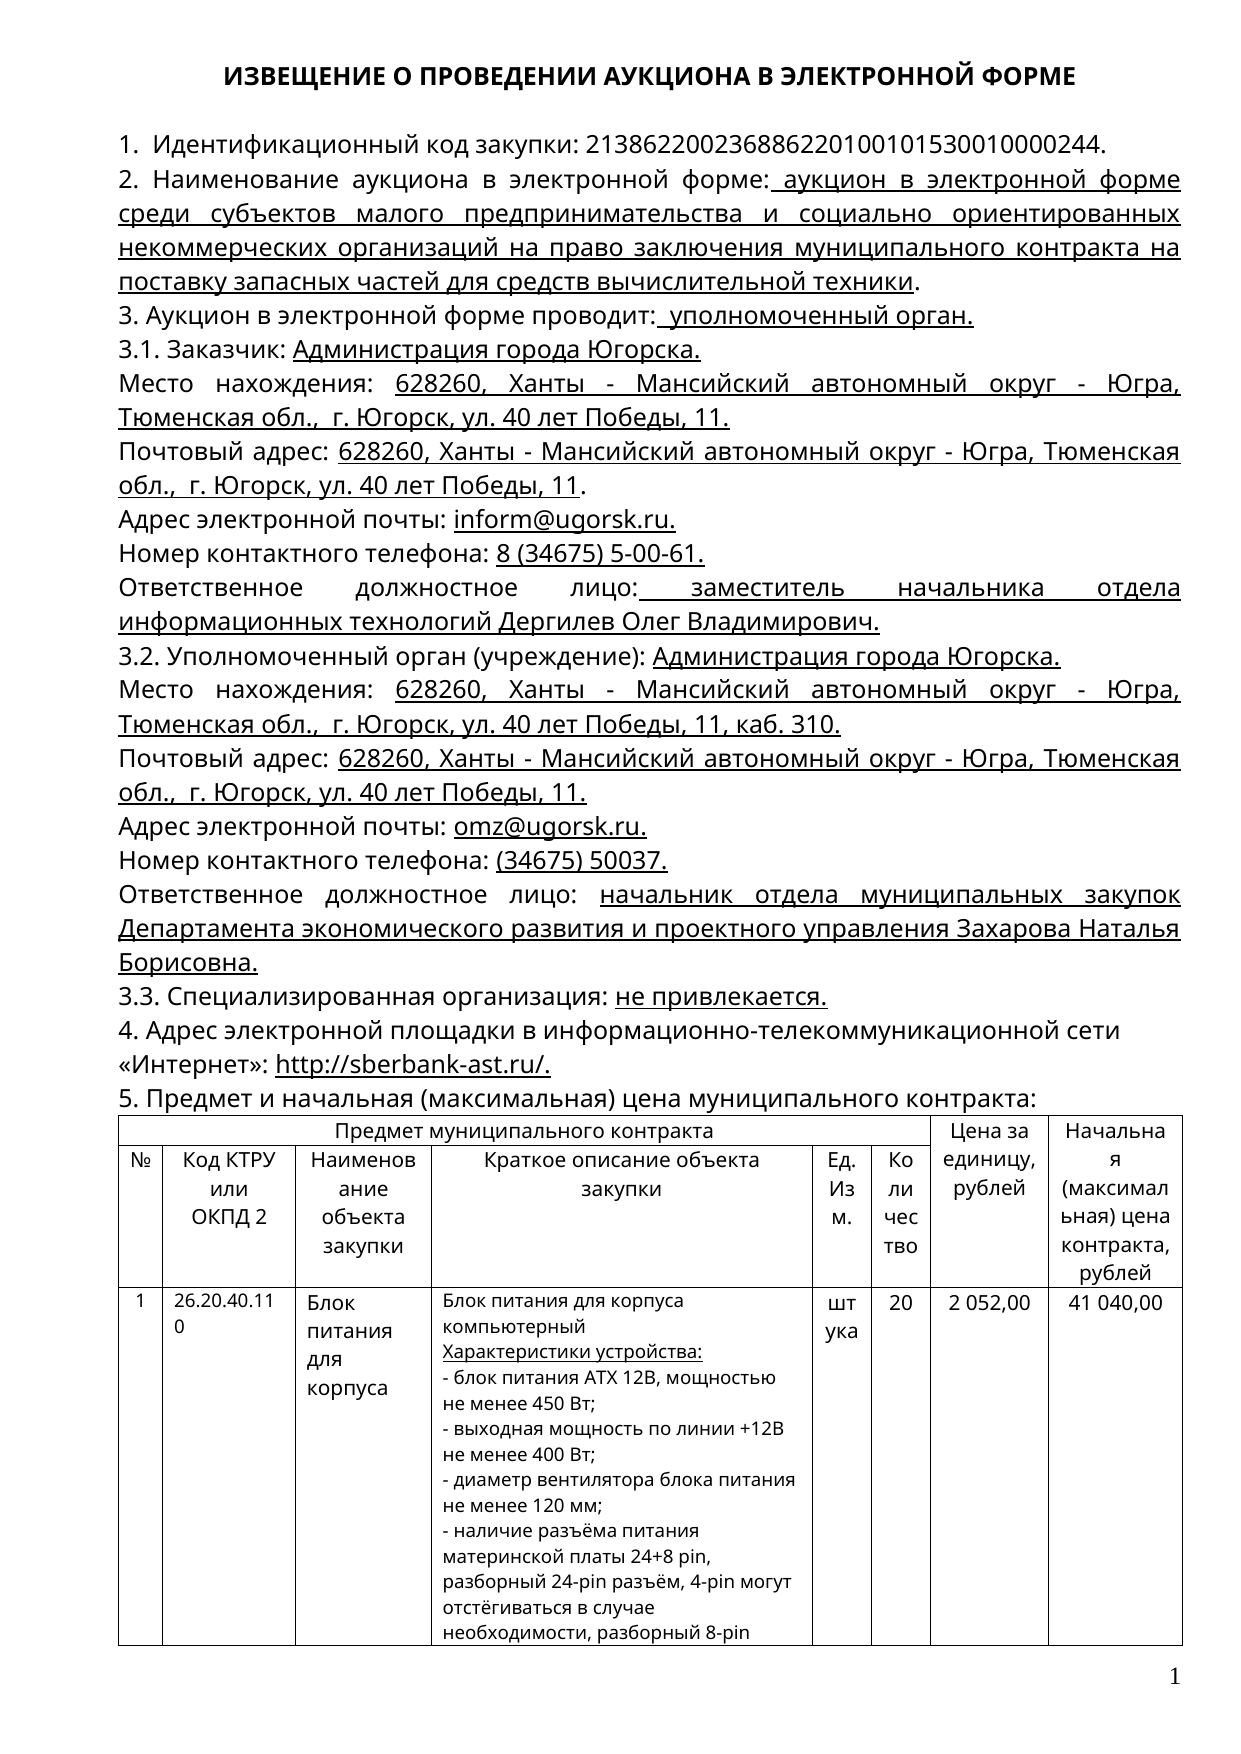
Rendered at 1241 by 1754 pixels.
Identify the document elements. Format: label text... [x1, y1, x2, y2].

table_cell штука [813, 1288, 871, 1645]
table_header Начальная (максимальная) цена контракта, рублей [1049, 1116, 1182, 1287]
table_cell Код КТРУ или ОКПД 2 [163, 1146, 295, 1287]
table_cell 1 [119, 1288, 162, 1645]
text 4. Адрес электронной площадки в информационно-телекоммуникационной сети «Интернет»: http://sberbank-ast.ru/. [118, 1013, 1181, 1081]
text Место нахождения: 628260, Ханты - Мансийский автономный округ - Югра, Тюменская обл., г. Югорск, ул. 40 лет Победы, 11, каб. 310. [118, 672, 1181, 740]
table_cell Ед. Изм. [813, 1146, 871, 1287]
text 3.2. Уполномоченный орган (учреждение): Администрация города Югорска. [118, 638, 1181, 672]
table_cell Краткое описание объекта закупки [432, 1146, 812, 1287]
text Ответственное должностное лицо: начальник отдела муниципальных закупок Департамента экономического развития и проектного управления Захарова Наталья Борисовна. [118, 877, 1181, 939]
text ИЗВЕЩЕНИЕ О ПРОВЕДЕНИИ АУКЦИОНА В ЭЛЕКТРОННОЙ ФОРМЕ [118, 59, 1181, 93]
table_cell № [119, 1146, 162, 1287]
text 1. Идентификационный код закупки: 213862200236886220100101530010000244. [118, 127, 1181, 161]
text Номер контактного телефона: 8 (34675) 5-00-61. [118, 536, 1181, 570]
text Почтовый адрес: 628260, Ханты - Мансийский автономный округ - Югра, Тюменская обл., г. Югорск, ул. 40 лет Победы, 11. [118, 740, 1181, 808]
table_cell 20 [872, 1288, 930, 1645]
text 3.3. Специализированная организация: не привлекается. [118, 979, 1181, 1013]
text Место нахождения: 628260, Ханты - Мансийский автономный округ - Югра, Тюменская обл., г. Югорск, ул. 40 лет Победы, 11. [118, 366, 1181, 434]
table_header Цена за единицу, рублей [931, 1116, 1048, 1287]
table_cell Наименование объекта закупки [296, 1146, 431, 1287]
text Адрес электронной почты: omz@ugorsk.ru. [118, 808, 1181, 842]
text 2. Наименование аукциона в электронной форме: аукцион в электронной форме среди субъектов малого предпринимательства и социально ориентированных некоммерческих организаций на право заключения муниципального контракта на поставку запасных частей для средств вычислительной техники. [118, 161, 1181, 224]
text 2. Наименование аукциона в электронной форме: аукцион в электронной форме среди субъектов малого предпринимательства и социально ориентированных некоммерческих организаций на право заключения муниципального контракта на поставку запасных частей для средств вычислительной техники. [118, 226, 1181, 258]
table_header Предмет муниципального контракта [119, 1116, 930, 1144]
table_cell 2 052,00 [931, 1288, 1048, 1645]
table_cell Количество [872, 1146, 930, 1287]
text 2. Наименование аукциона в электронной форме: аукцион в электронной форме среди субъектов малого предпринимательства и социально ориентированных некоммерческих организаций на право заключения муниципального контракта на поставку запасных частей для средств вычислительной техники. [118, 260, 1181, 297]
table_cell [296, 1288, 431, 1645]
text Ответственное должностное лицо: заместитель начальника отдела информационных технологий Дергилев Олег Владимирович. [118, 570, 1181, 638]
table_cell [432, 1288, 812, 1645]
text Номер контактного телефона: (34675) 50037. [118, 842, 1181, 877]
text Почтовый адрес: 628260, Ханты - Мансийский автономный округ - Югра, Тюменская обл., г. Югорск, ул. 40 лет Победы, 11. [118, 434, 1181, 502]
text Адрес электронной почты: inform@ugorsk.ru. [118, 502, 1181, 536]
text Ответственное должностное лицо: начальник отдела муниципальных закупок Департамента экономического развития и проектного управления Захарова Наталья Борисовна. [118, 941, 1181, 979]
text 3. Аукцион в электронной форме проводит: уполномоченный орган. [118, 297, 1181, 332]
table_cell 41 040,00 [1049, 1288, 1182, 1645]
text 5. Предмет и начальная (максимальная) цена муниципального контракта: [118, 1081, 1181, 1115]
text 3.1. Заказчик: Администрация города Югорска. [118, 332, 1181, 366]
table_cell 26.20.40.110 [163, 1288, 295, 1645]
